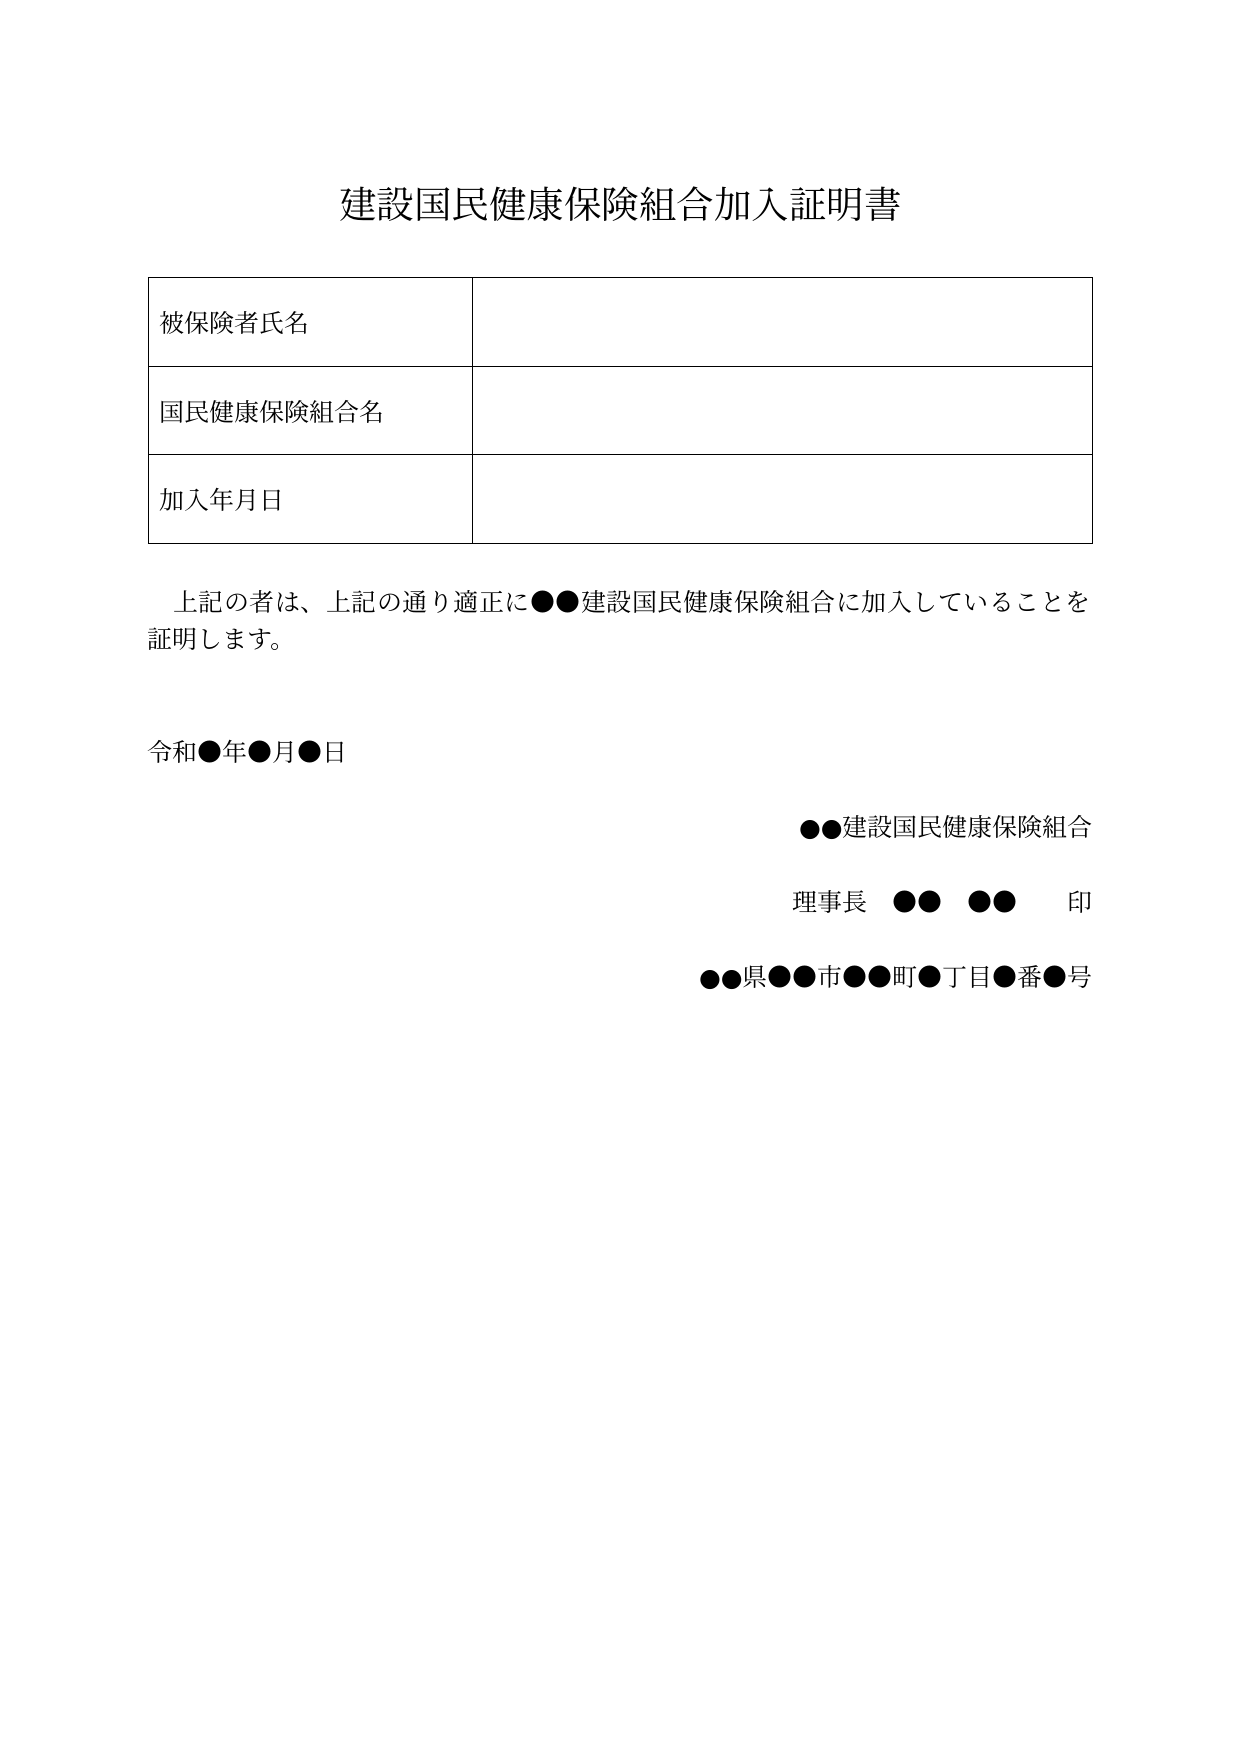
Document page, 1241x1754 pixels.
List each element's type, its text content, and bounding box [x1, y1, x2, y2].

table_header 被保険者氏名 [149, 278, 472, 366]
table_header [473, 278, 1092, 366]
text 令和●年●月●日 [148, 731, 1092, 769]
table_cell 国民健康保険組合名 [149, 367, 472, 454]
text 理事長 ●● ●● 印 [148, 881, 1092, 919]
table_cell [473, 367, 1092, 454]
table_cell [473, 455, 1092, 543]
text ●●建設国民健康保険組合 [148, 806, 1092, 844]
text 建設国民健康保険組合加入証明書 [148, 164, 1092, 239]
text ●●県●●市●●町●丁目●番●号 [148, 956, 1092, 994]
table_cell 加入年月日 [149, 455, 472, 543]
text 上記の者は、上記の通り適正に●●建設国民健康保険組合に加入していることを証明します。 [148, 581, 1092, 656]
